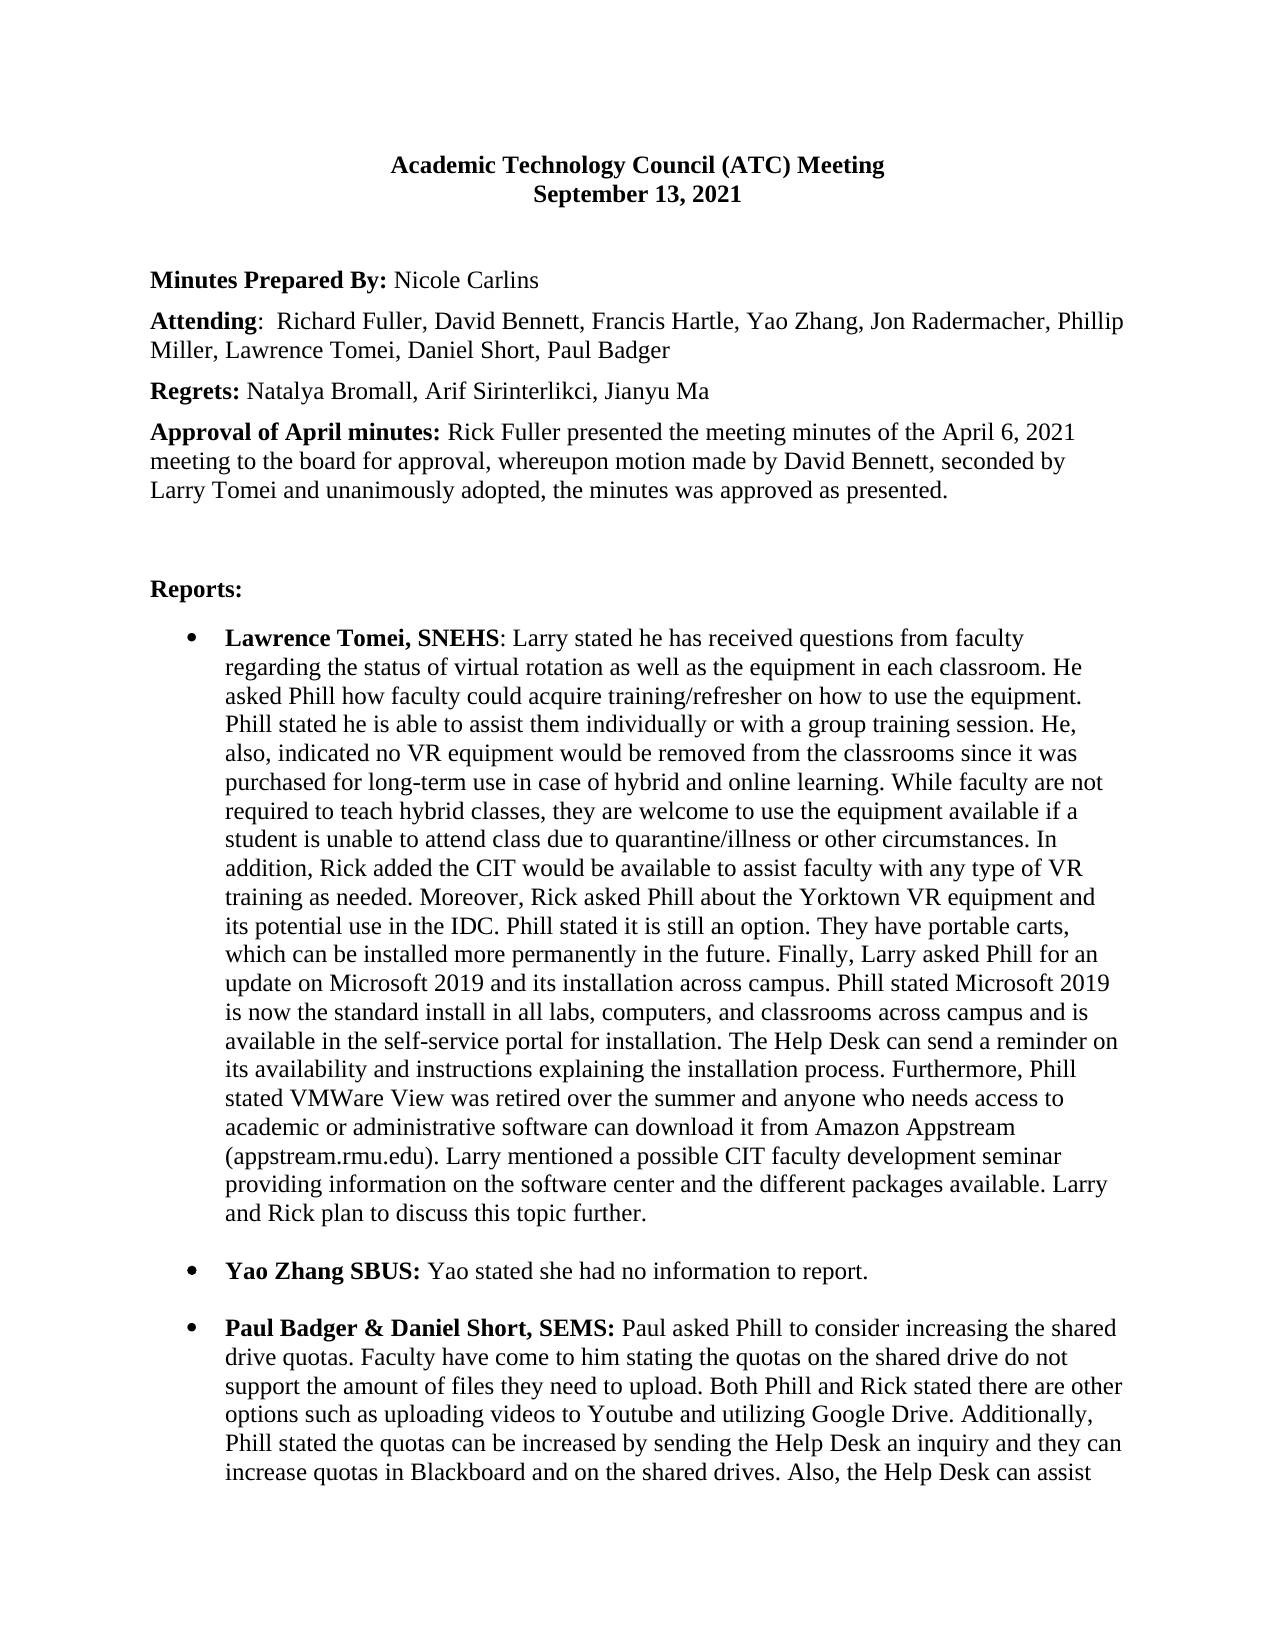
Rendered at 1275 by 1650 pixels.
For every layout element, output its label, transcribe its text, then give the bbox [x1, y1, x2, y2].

text Minutes Prepared By: Nicole Carlins [150, 265, 1125, 294]
list Lawrence Tomei, SNEHS: Larry stated he has received questions from faculty regarding the status of virtual rotation as well as the equipment in each classroom. He asked Phill how faculty could acquire training/refresher on how to use the equipment. Phill stated he is able to assist them individually or with a group training session. He, also, indicated no VR equipment would be removed from the classrooms since it was purchased for long-term use in case of hybrid and online learning. While faculty are not required to teach hybrid classes, they are welcome to use the equipment available if a student is unable to attend class due to quarantine/illness or other circumstances. In addition, Rick added the CIT would be available to assist faculty with any type of VR training as needed. Moreover, Rick asked Phill about the Yorktown VR equipment and its potential use in the IDC. Phill stated it is still an option. They have portable carts, which can be installed more permanently in the future. Finally, Larry asked Phill for an update on Microsoft 2019 and its installation across campus. Phill stated Microsoft 2019 is now the standard install in all labs, computers, and classrooms across campus and is available in the self-service portal for installation. The Help Desk can send a reminder on its availability and instructions explaining the installation process. Furthermore, Phill stated VMWare View was retired over the summer and anyone who needs access to academic or administrative software can download it from Amazon Appstream (appstream.rmu.edu). Larry mentioned a possible CIT faculty development seminar providing information on the software center and the different packages available. Larry and Rick plan to discuss this topic further. [187, 623, 1125, 1227]
text Reports: [150, 574, 1125, 602]
text September 13, 2021 [150, 179, 1125, 207]
list Yao Zhang SBUS: Yao stated she had no information to report. [187, 1256, 1125, 1284]
text Attending: Richard Fuller, David Bennett, Francis Hartle, Yao Zhang, Jon Radermacher, Phillip Miller, Lawrence Tomei, Daniel Short, Paul Badger [150, 306, 1125, 364]
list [187, 1313, 1125, 1486]
text Approval of April minutes: Rick Fuller presented the meeting minutes of the April 6, 2021 meeting to the board for approval, whereupon motion made by David Bennett, seconded by Larry Tomei and unanimously adopted, the minutes was approved as presented. [150, 417, 1125, 504]
text Academic Technology Council (ATC) Meeting [150, 150, 1125, 179]
text Regrets: Natalya Bromall, Arif Sirinterlikci, Jianyu Ma [150, 376, 1125, 405]
